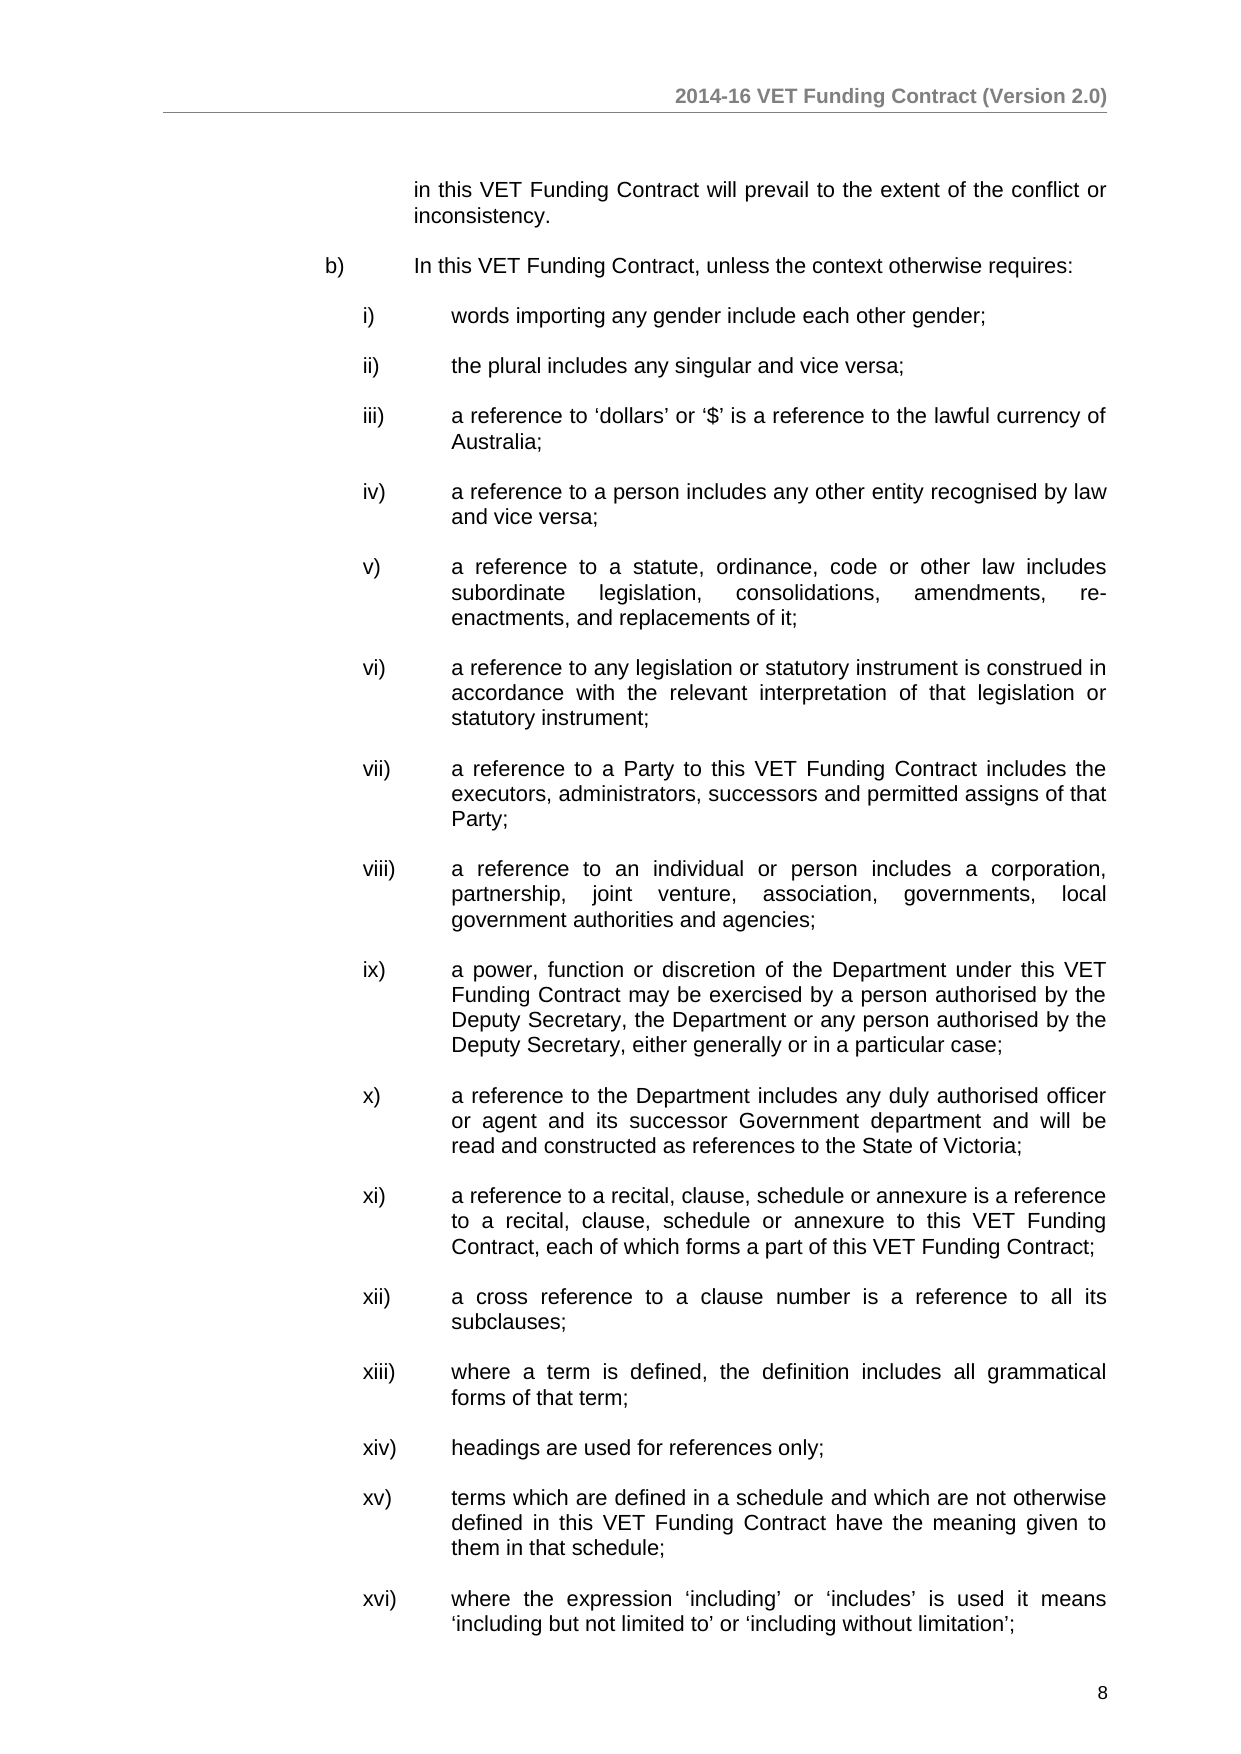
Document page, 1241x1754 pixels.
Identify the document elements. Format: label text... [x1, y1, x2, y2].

subtitle a reference to ‘dollars’ or ‘$’ is a reference to the lawful currency of Australia; [363, 403, 1107, 454]
subtitle a reference to a recital, clause, schedule or annexure is a reference to a recital, clause, schedule or annexure to this VET Funding Contract, each of which forms a part of this VET Funding Contract; [363, 1183, 1107, 1259]
subtitle a reference to an individual or person includes a corporation, partnership, joint venture, association, governments, local government authorities and agencies; [363, 856, 1107, 932]
subtitle where the expression ‘including’ or ‘includes’ is used it means ‘including but not limited to’ or ‘including without limitation’; [363, 1585, 1107, 1636]
subtitle a reference to any legislation or statutory instrument is construed in accordance with the relevant interpretation of that legislation or statutory instrument; [363, 655, 1107, 730]
subtitle a reference to the Department includes any duly authorised officer or agent and its successor Government department and will be read and constructed as references to the State of Victoria; [363, 1082, 1107, 1158]
subtitle a reference to a person includes any other entity recognised by law and vice versa; [363, 479, 1107, 529]
subtitle a reference to a statute, ordinance, code or other law includes subordinate legislation, consolidations, amendments, re- enactments, and replacements of it; [363, 554, 1107, 630]
subtitle words importing any gender include each other gender; [363, 303, 1107, 328]
subtitle headings are used for references only; [363, 1434, 1107, 1460]
subtitle where a term is defined, the definition includes all grammatical forms of that term; [363, 1359, 1107, 1409]
subtitle a reference to a Party to this VET Funding Contract includes the executors, administrators, successors and permitted assigns of that Party; [363, 755, 1107, 831]
subtitle a cross reference to a clause number is a reference to all its subclauses; [363, 1284, 1107, 1334]
subtitle In this VET Funding Contract, unless the context otherwise requires: [325, 253, 1107, 278]
subtitle the plural includes any singular and vice versa; [363, 353, 1107, 378]
subtitle a power, function or discretion of the Department under this VET Funding Contract may be exercised by a person authorised by the Deputy Secretary, the Department or any person authorised by the Deputy Secretary, either generally or in a particular case; [363, 957, 1107, 1057]
subtitle terms which are defined in a schedule and which are not otherwise defined in this VET Funding Contract have the meaning given to them in that schedule; [363, 1485, 1107, 1560]
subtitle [325, 177, 1107, 228]
